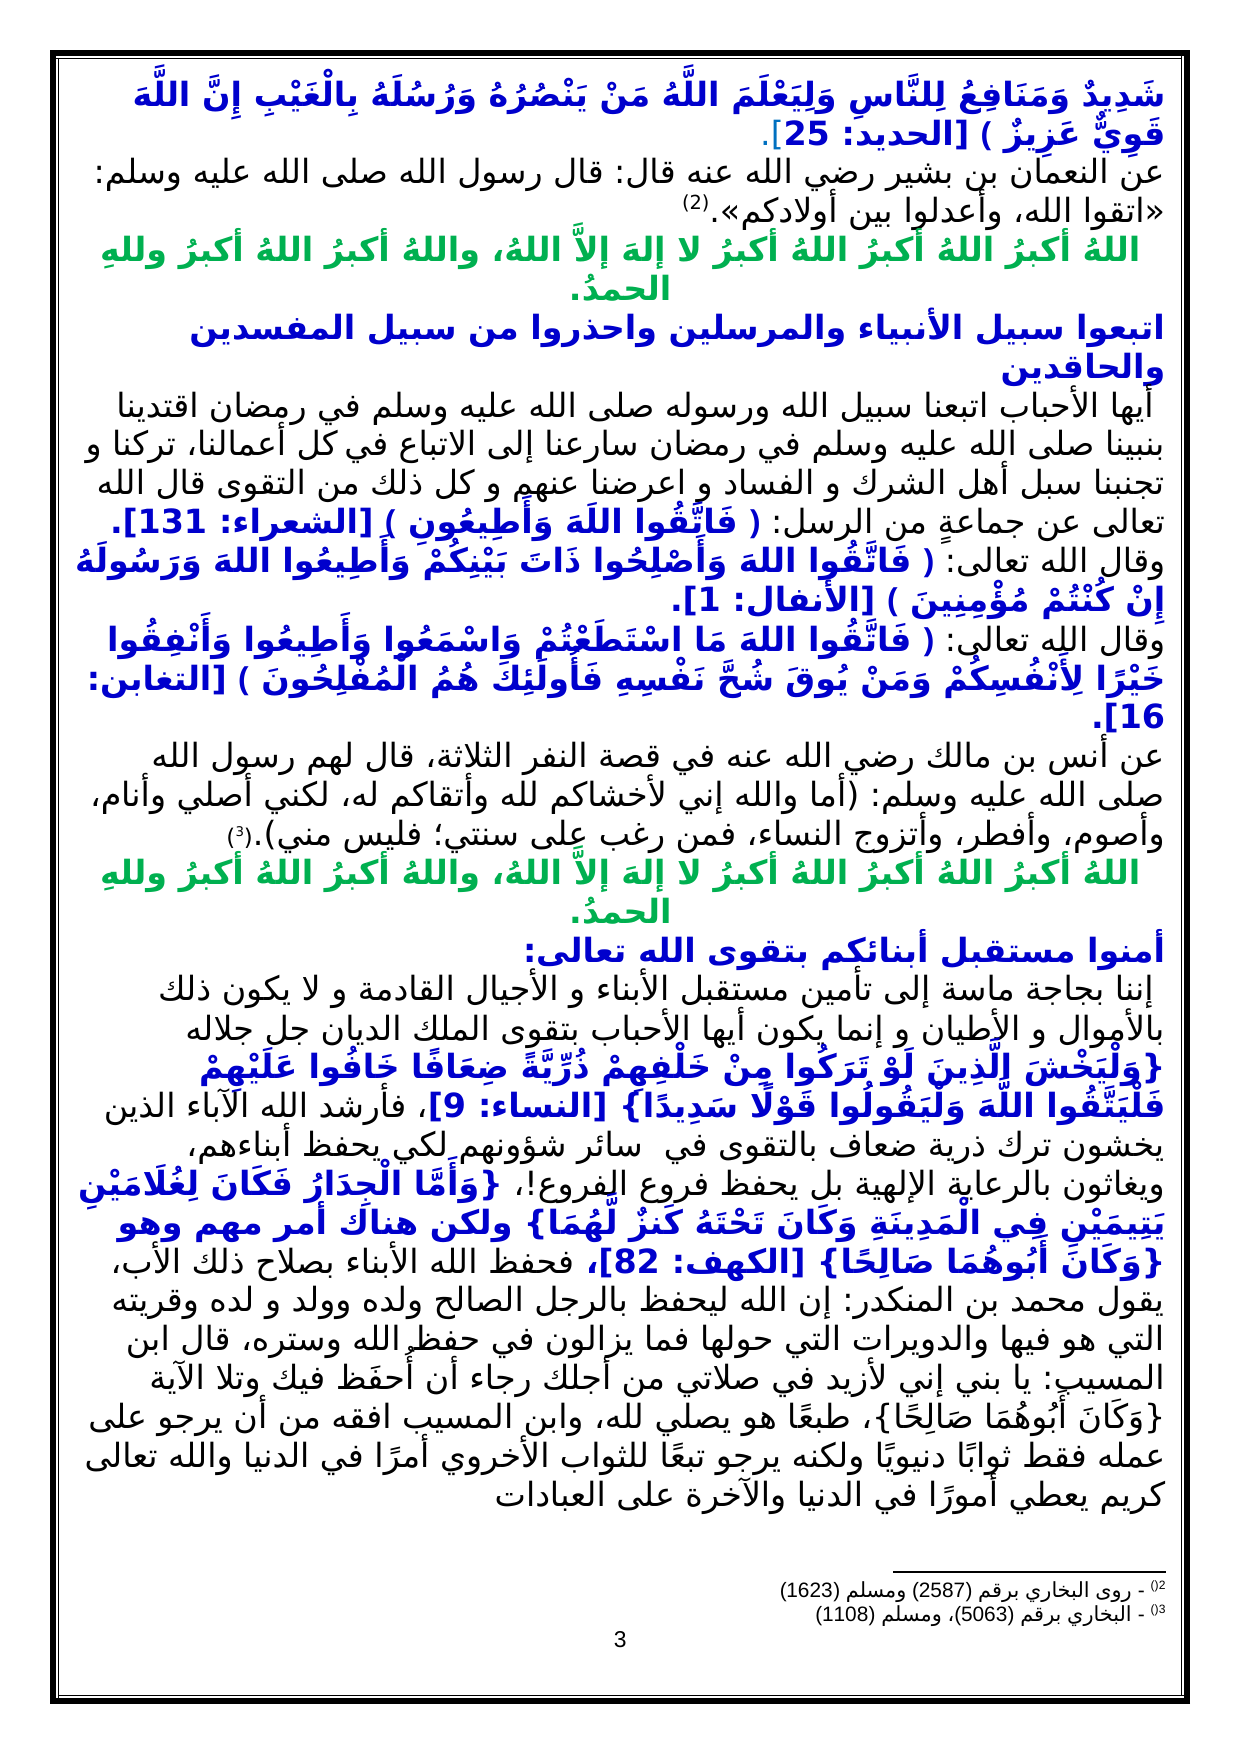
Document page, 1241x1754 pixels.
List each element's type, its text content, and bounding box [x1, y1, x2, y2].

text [75, 75, 1165, 153]
text أيها الأحباب اتبعنا سبيل الله ورسوله صلى الله عليه وسلم في رمضان اقتدينا بنبينا صلى الله عليه وسلم في رمضان سارعنا إلى الاتباع في كل أعمالنا، تركنا و تجنبنا سبل أهل الشرك و الفساد و اعرضنا عنهم و كل ذلك من التقوى قال الله تعالى عن جماعةٍ من الرسل: ﴿ فَاتَّقُوا اللَهَ وَأَطِيعُونِ ﴾ [الشعراء: 131]. [75, 386, 1165, 542]
text اتبعوا سبيل الأنبياء والمرسلين واحذروا من سبيل المفسدين والحاقدين [75, 308, 1165, 386]
text وقال الله تعالى: ﴿ فَاتَّقُوا اللهَ وَأَصْلِحُوا ذَاتَ بَيْنِكُمْ وَأَطِيعُوا اللهَ وَرَسُولَهُ إِنْ كُنْتُمْ مُؤْمِنِينَ ﴾ [الأنفال: 1]. [75, 542, 1165, 620]
text أمنوا مستقبل أبنائكم بتقوى الله تعالى: [75, 931, 1165, 970]
text اللهُ أكبرُ اللهُ أكبرُ اللهُ أكبرُ لا إلهَ إلاَّ اللهُ، واللهُ أكبرُ اللهُ أكبرُ وللهِ الحمدُ. [75, 231, 1165, 308]
text اللهُ أكبرُ اللهُ أكبرُ اللهُ أكبرُ لا إلهَ إلاَّ اللهُ، واللهُ أكبرُ اللهُ أكبرُ وللهِ الحمدُ. [75, 853, 1165, 931]
text عن النعمان بن بشير رضي الله عنه قال: قال رسول الله صلى الله عليه وسلم: «اتقوا الله، وأعدلوا بين أولادكم».() [75, 153, 1165, 231]
text وقال الله تعالى: ﴿ فَاتَّقُوا اللهَ مَا اسْتَطَعْتُمْ وَاسْمَعُوا وَأَطِيعُوا وَأَنْفِقُوا خَيْرًا لِأَنْفُسِكُمْ وَمَنْ يُوقَ شُحَّ نَفْسِهِ فَأُولَئِكَ هُمُ الْمُفْلِحُونَ ﴾ [التغابن: 16]. [75, 620, 1165, 737]
text إننا بجاجة ماسة إلى تأمين مستقبل الأبناء و الأجيال القادمة و لا يكون ذلك بالأموال و الأطيان و إنما يكون أيها الأحباب بتقوى الملك الديان جل جلاله {وَلْيَخْشَ الَّذِينَ لَوْ تَرَكُوا مِنْ خَلْفِهِمْ ذُرِّيَّةً ضِعَافًا خَافُوا عَلَيْهِمْ فَلْيَتَّقُوا اللَّهَ وَلْيَقُولُوا قَوْلًا سَدِيدًا} [النساء: 9]، فأرشد الله الآباء الذين يخشون ترك ذرية ضعاف بالتقوى في سائر شؤونهم لكي يحفظ أبناءهم، ويغاثون بالرعاية الإلهية بل يحفظ فروع الفروع!، {وَأَمَّا الْجِدَارُ فَكَانَ لِغُلَامَيْنِ يَتِيمَيْنِ فِي الْمَدِينَةِ وَكَانَ تَحْتَهُ كَنزٌ لَّهُمَا} ولكن هناك أمر مهم وهو {وَكَانَ أَبُوهُمَا صَالِحًا} [الكهف: 82]، فحفظ الله الأبناء بصلاح ذلك الأب، يقول محمد بن المنكدر: إن الله ليحفظ بالرجل الصالح ولده وولد و لده وقريته التي هو فيها والدويرات التي حولها فما يزالون في حفظ الله وستره، قال ابن المسيب: يا بني إني لأزيد في صلاتي من أجلك رجاء أن أُحفَظ فيك وتلا الآية {وَكَانَ أَبُوهُمَا صَالِحًا}، طبعًا هو يصلي لله، وابن المسيب افقه من أن يرجو على عمله فقط ثوابًا دنيويًا ولكنه يرجو تبعًا للثواب الأخروي أمرًا في الدنيا والله تعالى كريم يعطي أمورًا في الدنيا والآخرة على العبادات [75, 970, 1165, 1514]
text عن أنس بن مالك رضي الله عنه في قصة النفر الثلاثة، قال لهم رسول الله صلى الله عليه وسلم: (أما والله إني لأخشاكم لله وأتقاكم له، لكني أصلي وأنام، وأصوم، وأفطر، وأتزوج النساء، فمن رغب على سنتي؛ فليس مني).() [75, 737, 1165, 853]
